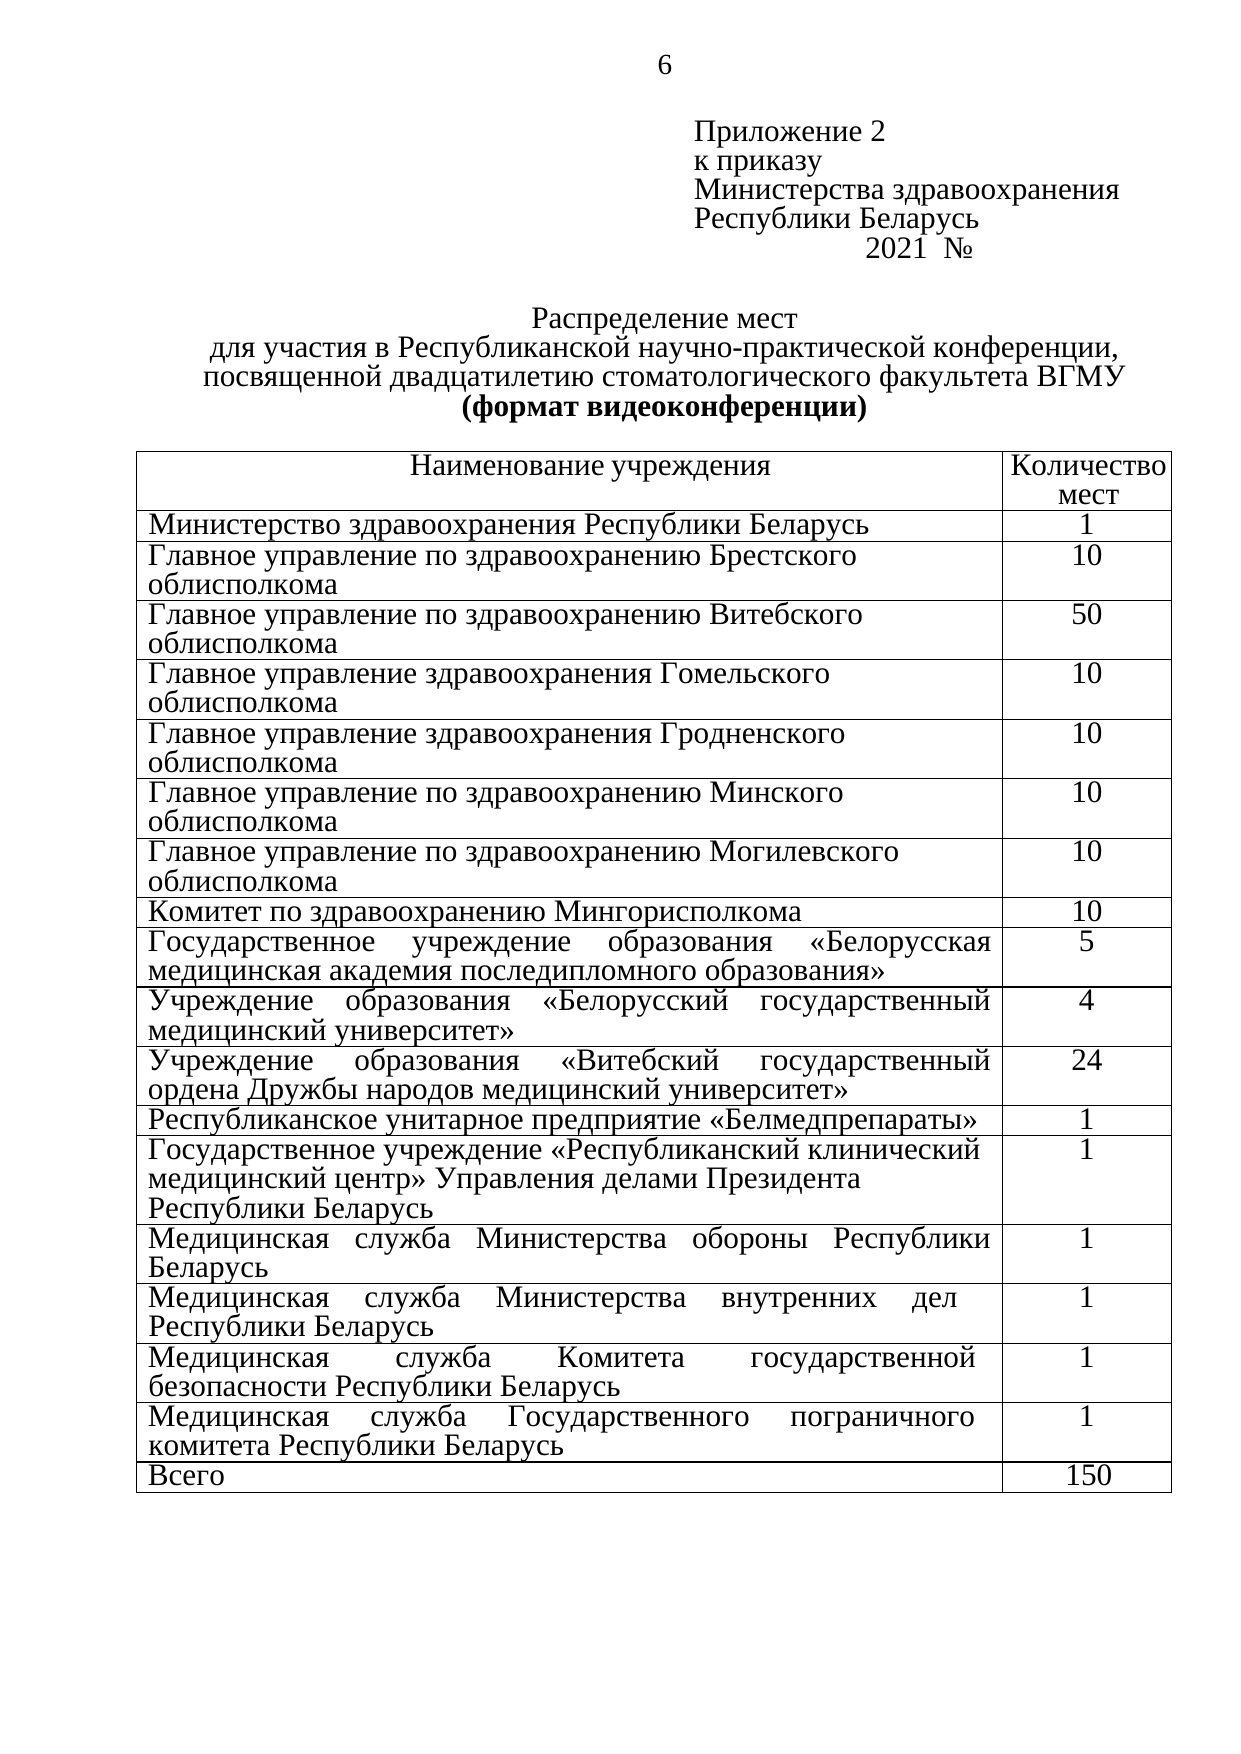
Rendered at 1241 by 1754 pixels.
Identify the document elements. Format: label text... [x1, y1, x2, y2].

table_cell Медицинская служба Министерства внутренних дел Республики Беларусь [137, 1284, 1002, 1343]
table_cell 10 [1003, 542, 1171, 600]
table_cell Всего [137, 1463, 1002, 1492]
text Распределение мест [177, 305, 1152, 334]
text для участия в Республиканской научно-практической конференции, посвященной двадцатилетию стоматологического факультета ВГМУ [177, 334, 1152, 393]
table_cell 24 [1003, 1047, 1171, 1105]
table_cell 50 [1003, 601, 1171, 659]
text 2021 № [693, 235, 1152, 264]
table_cell Главное управление здравоохранения Гомельского облисполкома [137, 660, 1002, 719]
table_cell 10 [1003, 720, 1171, 778]
text Республики Беларусь [693, 206, 1152, 235]
text (формат видеоконференции) [177, 393, 1152, 422]
table_cell Главное управление по здравоохранению Брестского облисполкома [137, 542, 1002, 600]
table_cell 10 [1003, 898, 1171, 927]
table_cell Медицинская служба Комитета государственной безопасности Республики Беларусь [137, 1344, 1002, 1402]
table_cell 1 [1003, 1284, 1171, 1343]
table_cell 5 [1003, 928, 1171, 986]
table_cell Государственное учреждение «Республиканский клинический медицинский центр» Управления делами Президента Республики Беларусь [137, 1136, 1002, 1224]
table_header Количество мест [1003, 452, 1171, 510]
table_cell 4 [1003, 988, 1171, 1046]
table_cell 10 [1003, 779, 1171, 837]
table_cell Государственное учреждение образования «Белорусская медицинская академия последипломного образования» [137, 928, 1002, 986]
table_cell Главное управление по здравоохранению Витебского облисполкома [137, 601, 1002, 659]
table_cell Главное управление по здравоохранению Могилевского облисполкома [137, 839, 1002, 897]
table_cell 10 [1003, 839, 1171, 897]
table_cell Главное управление здравоохранения Гродненского облисполкома [137, 720, 1002, 778]
table_cell Комитет по здравоохранению Мингорисполкома [137, 898, 1002, 927]
table_header Наименование учреждения [137, 452, 1002, 510]
table_cell Медицинская служба Государственного пограничного комитета Республики Беларусь [137, 1403, 1002, 1461]
table_cell 10 [1003, 660, 1171, 719]
table_cell 150 [1003, 1463, 1171, 1492]
text Приложение 2 [620, 118, 1152, 147]
table_cell 1 [1003, 1106, 1171, 1135]
table_cell Республиканское унитарное предприятие «Белмедпрепараты» [137, 1106, 1002, 1135]
table_cell Главное управление по здравоохранению Минского облисполкома [137, 779, 1002, 837]
table_cell Учреждение образования «Белорусский государственный медицинский университет» [137, 988, 1002, 1046]
table_cell 1 [1003, 1344, 1171, 1402]
text к приказу [693, 147, 1152, 176]
table_cell Медицинская служба Министерства обороны Республики Беларусь [137, 1225, 1002, 1283]
table_cell 1 [1003, 511, 1171, 541]
table_cell 1 [1003, 1225, 1171, 1283]
text Министерства здравоохранения [693, 176, 1152, 206]
table_cell Министерство здравоохранения Республики Беларусь [137, 511, 1002, 541]
table_cell 1 [1003, 1136, 1171, 1224]
table_cell Учреждение образования «Витебский государственный ордена Дружбы народов медицинский университет» [137, 1047, 1002, 1105]
table_cell 1 [1003, 1403, 1171, 1461]
